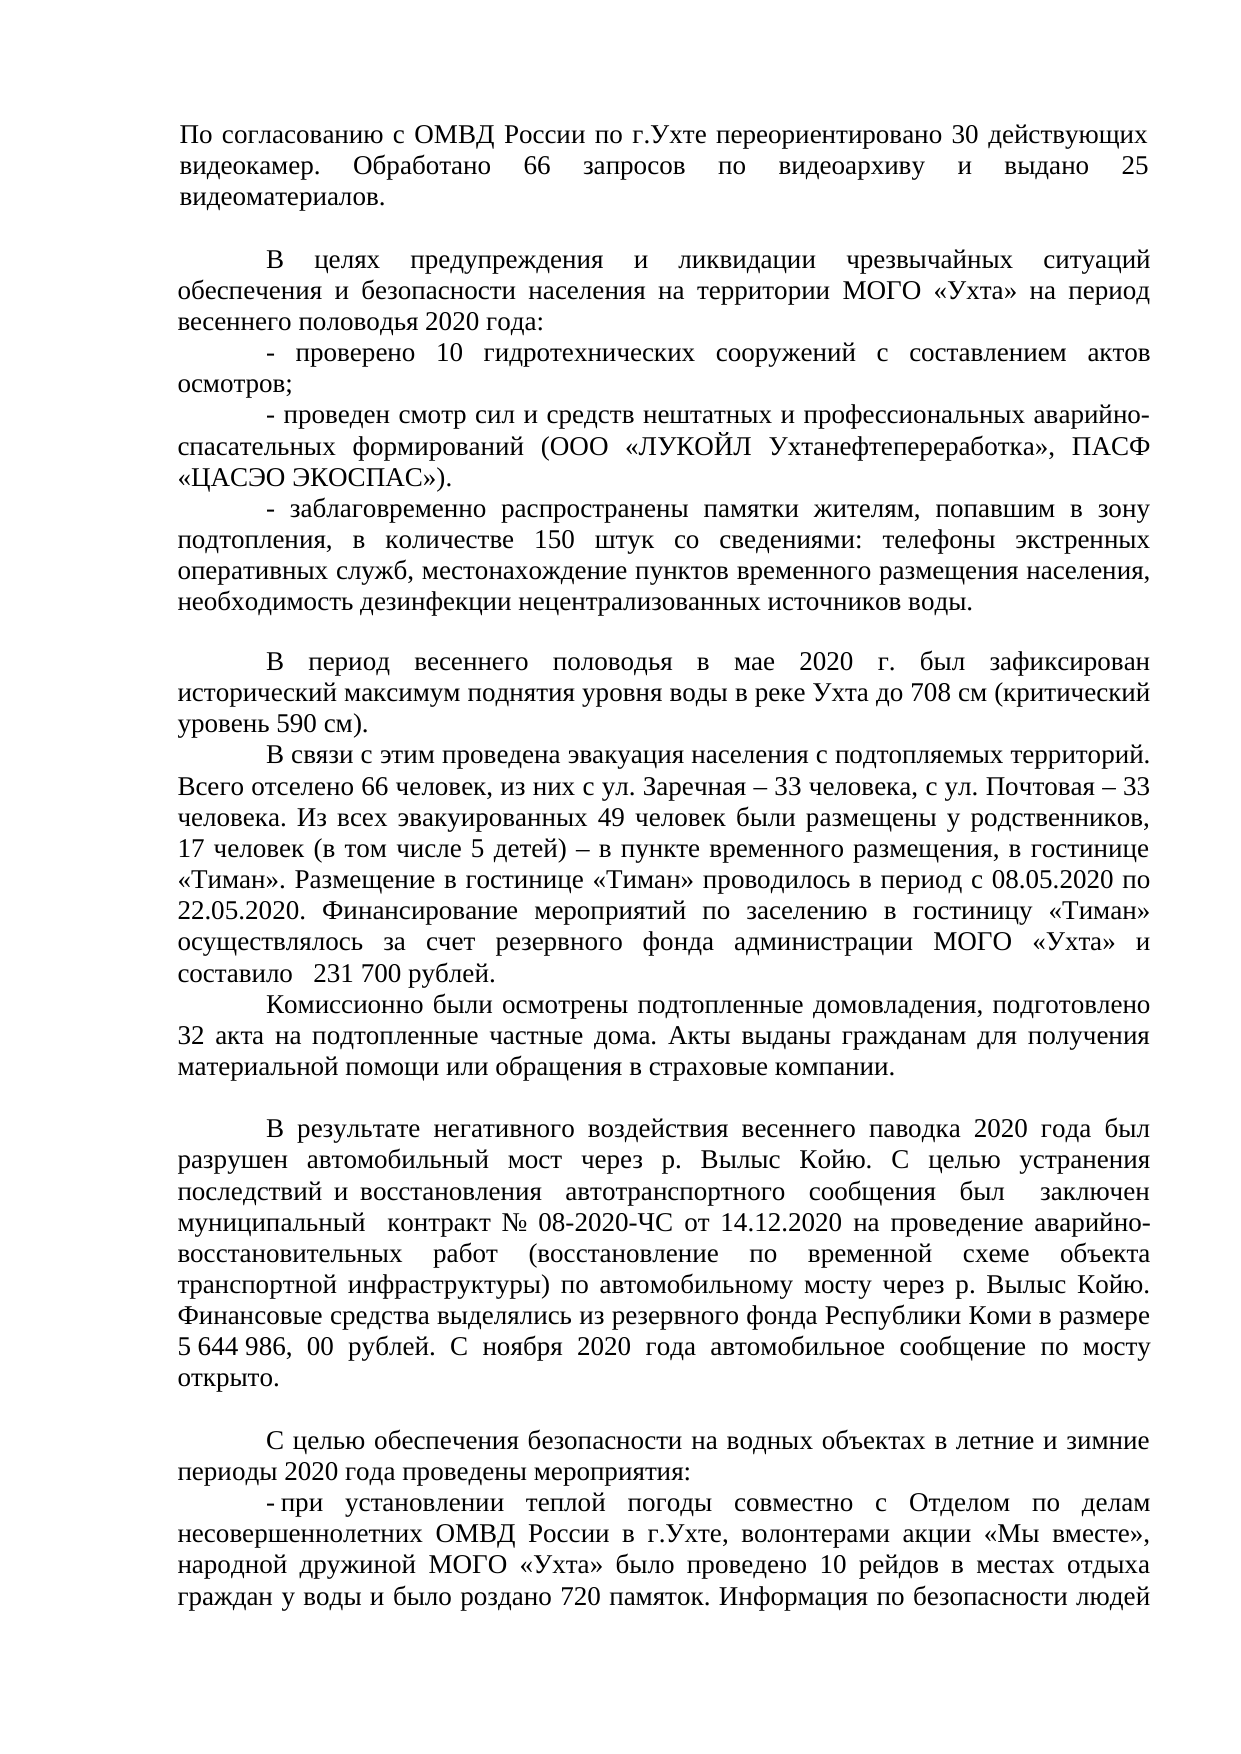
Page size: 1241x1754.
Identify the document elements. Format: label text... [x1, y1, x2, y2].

text С целью обеспечения безопасности на водных объектах в летние и зимние периоды 2020 года проведены мероприятия: [177, 1424, 1152, 1486]
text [179, 118, 1149, 212]
text В целях предупреждения и ликвидации чрезвычайных ситуаций обеспечения и безопасности населения на территории МОГО «Ухта» на период весеннего половодья 2020 года: [177, 243, 1152, 336]
text Комиссионно были осмотрены подтопленные домовладения, подготовлено 32 акта на подтопленные частные дома. Акты выданы гражданам для получения материальной помощи или обращения в страховые компании. [177, 988, 1152, 1081]
text - заблаговременно распространены памятки жителям, попавшим в зону подтопления, в количестве 150 штук со сведениями: телефоны экстренных оперативных служб, местонахождение пунктов временного размещения населения, необходимость дезинфекции нецентрализованных источников воды. [177, 492, 1152, 616]
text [177, 1486, 1152, 1611]
text В результате негативного воздействия весеннего паводка 2020 года был разрушен автомобильный мост через р. Вылыс Койю. С целью устранения последствий и восстановления автотранспортного сообщения был заключен муниципальный контракт № 08-2020-ЧС от 14.12.2020 на проведение аварийно-восстановительных работ (восстановление по временной схеме объекта транспортной инфраструктуры) по автомобильному мосту через р. Вылыс Койю. Финансовые средства выделялись из резервного фонда Республики Коми в размере 5 644 986, 00 рублей. С ноября 2020 года автомобильное сообщение по мосту открыто. [177, 1112, 1152, 1393]
text В связи с этим проведена эвакуация населения с подтопляемых территорий. Всего отселено 66 человек, из них с ул. Заречная – 33 человека, с ул. Почтовая – 33 человека. Из всех эвакуированных 49 человек были размещены у родственников, 17 человек (в том числе 5 детей) – в пункте временного размещения, в гостинице «Тиман». Размещение в гостинице «Тиман» проводилось в период с 08.05.2020 по 22.05.2020. Финансирование мероприятий по заселению в гостиницу «Тиман» осуществлялось за счет резервного фонда администрации МОГО «Ухта» и составило 231 700 рублей. [177, 739, 1152, 988]
text В период весеннего половодья в мае 2020 г. был зафиксирован исторический максимум поднятия уровня воды в реке Ухта до 708 см (критический уровень 590 см). [177, 645, 1152, 739]
text - проведен смотр сил и средств нештатных и профессиональных аварийно-спасательных формирований (ООО «ЛУКОЙЛ Ухтанефтепереработка», ПАСФ «ЦАСЭО ЭКОСПАС»). [177, 398, 1152, 492]
text - проверено 10 гидротехнических сооружений с составлением актов осмотров; [177, 336, 1152, 398]
